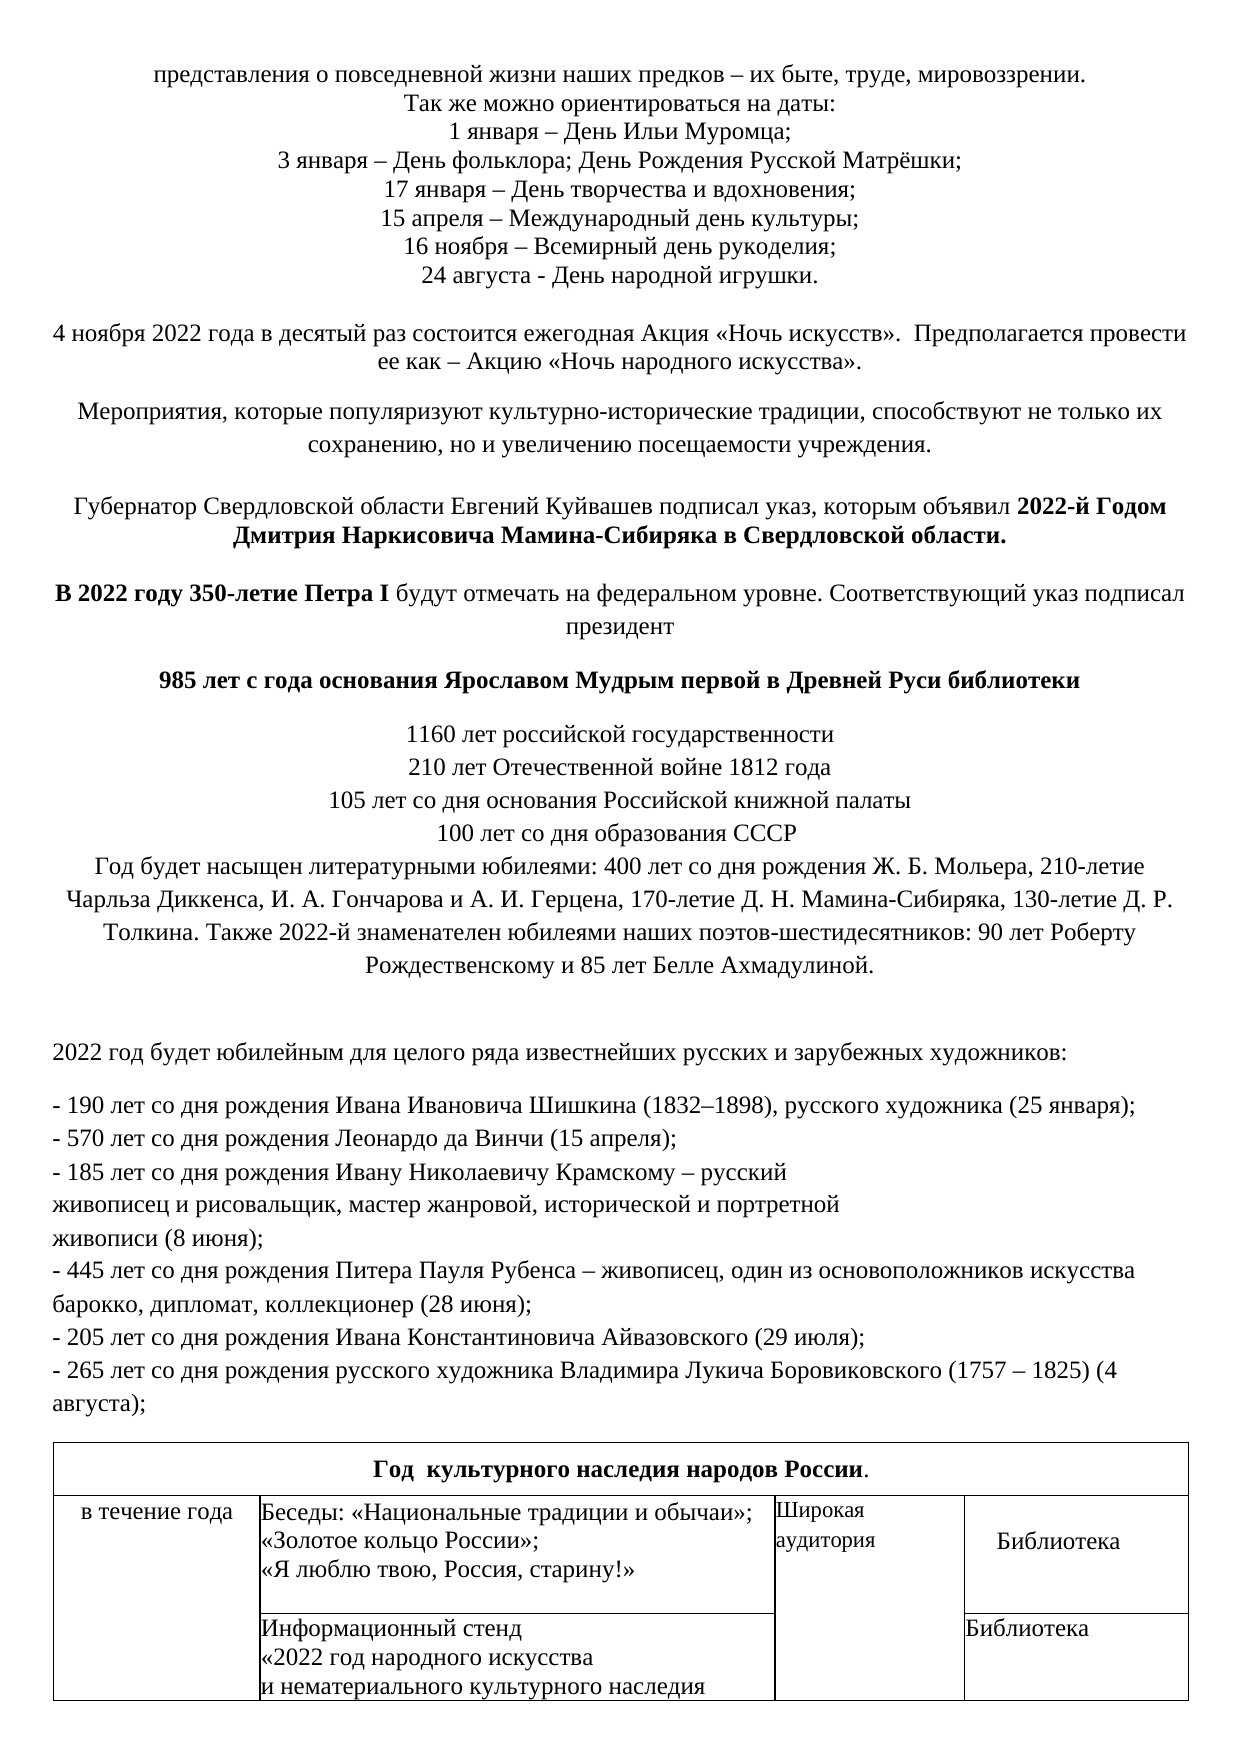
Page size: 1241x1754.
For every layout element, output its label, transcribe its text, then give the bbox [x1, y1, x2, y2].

text Мероприятия, которые популяризуют культурно-исторические традиции, способствуют не только их сохранению, но и увеличению посещаемости учреждения. [52, 396, 1187, 458]
text - 190 лет со дня рождения Ивана Ивановича Шишкина (1832–1898), русского художника (25 января); - 570 лет со дня рождения Леонардо да Винчи (15 апреля); - 185 лет со дня рождения Ивану Николаевичу Крамскому – русский живописец и рисовальщик, мастер жанровой, исторической и портретной живописи (8 июня); - 445 лет со дня рождения Питера Пауля Рубенса – живописец, один из основоположников искусства барокко, дипломат, коллекционер (28 июня); - 205 лет со дня рождения Ивана Константиновича Айвазовского (29 июля); - 265 лет со дня рождения русского художника Владимира Лукича Боровиковского (1757 – 1825) (4 августа); [52, 1091, 1187, 1416]
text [52, 59, 1187, 375]
text 2022 год будет юбилейным для целого ряда известнейших русских и зарубежных художников: [52, 1004, 1187, 1065]
table_cell Библиотека [965, 1614, 1188, 1700]
text В 2022 году 350-летие Петра I будут отмечать на федеральном уровне. Соответствующий указ подписал президент [52, 578, 1187, 640]
table_cell в течение года [54, 1496, 259, 1700]
text Губернатор Свердловской области Евгений Куйвашев подписал указ, которым объявил 2022-й Годом Дмитрия Наркисовича Мамина-Сибиряка в Свердловской области. [52, 491, 1187, 549]
table_header Год культурного наследия народов России. [54, 1443, 1188, 1495]
table_cell Библиотека [965, 1496, 1188, 1612]
text 1160 лет российской государственности 210 лет Отечественной войне 1812 года 105 лет со дня основания Российской книжной палаты 100 лет со дня образования СССР Год будет насыщен литературными юбилеями: 400 лет со дня рождения Ж. Б. Мольера, 210-летие Чарльза Диккенса, И. А. Гончарова и А. И. Герцена, 170-летие Д. Н. Мамина-Сибиряка, 130-летие Д. Р. Толкина. Также 2022-й знаменателен юбилеями наших поэтов-шестидесятников: 90 лет Роберту Рождественскому и 85 лет Белле Ахмадулиной. [52, 719, 1187, 978]
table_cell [261, 1614, 774, 1700]
table_cell Широкая аудитория [776, 1496, 964, 1700]
text 985 лет с года основания Ярославом Мудрым первой в Древней Руси библиотеки [52, 665, 1187, 693]
table_cell Беседы: «Национальные традиции и обычаи»; «Золотое кольцо России»; «Я люблю твою, Россия, старину!» [261, 1496, 774, 1612]
